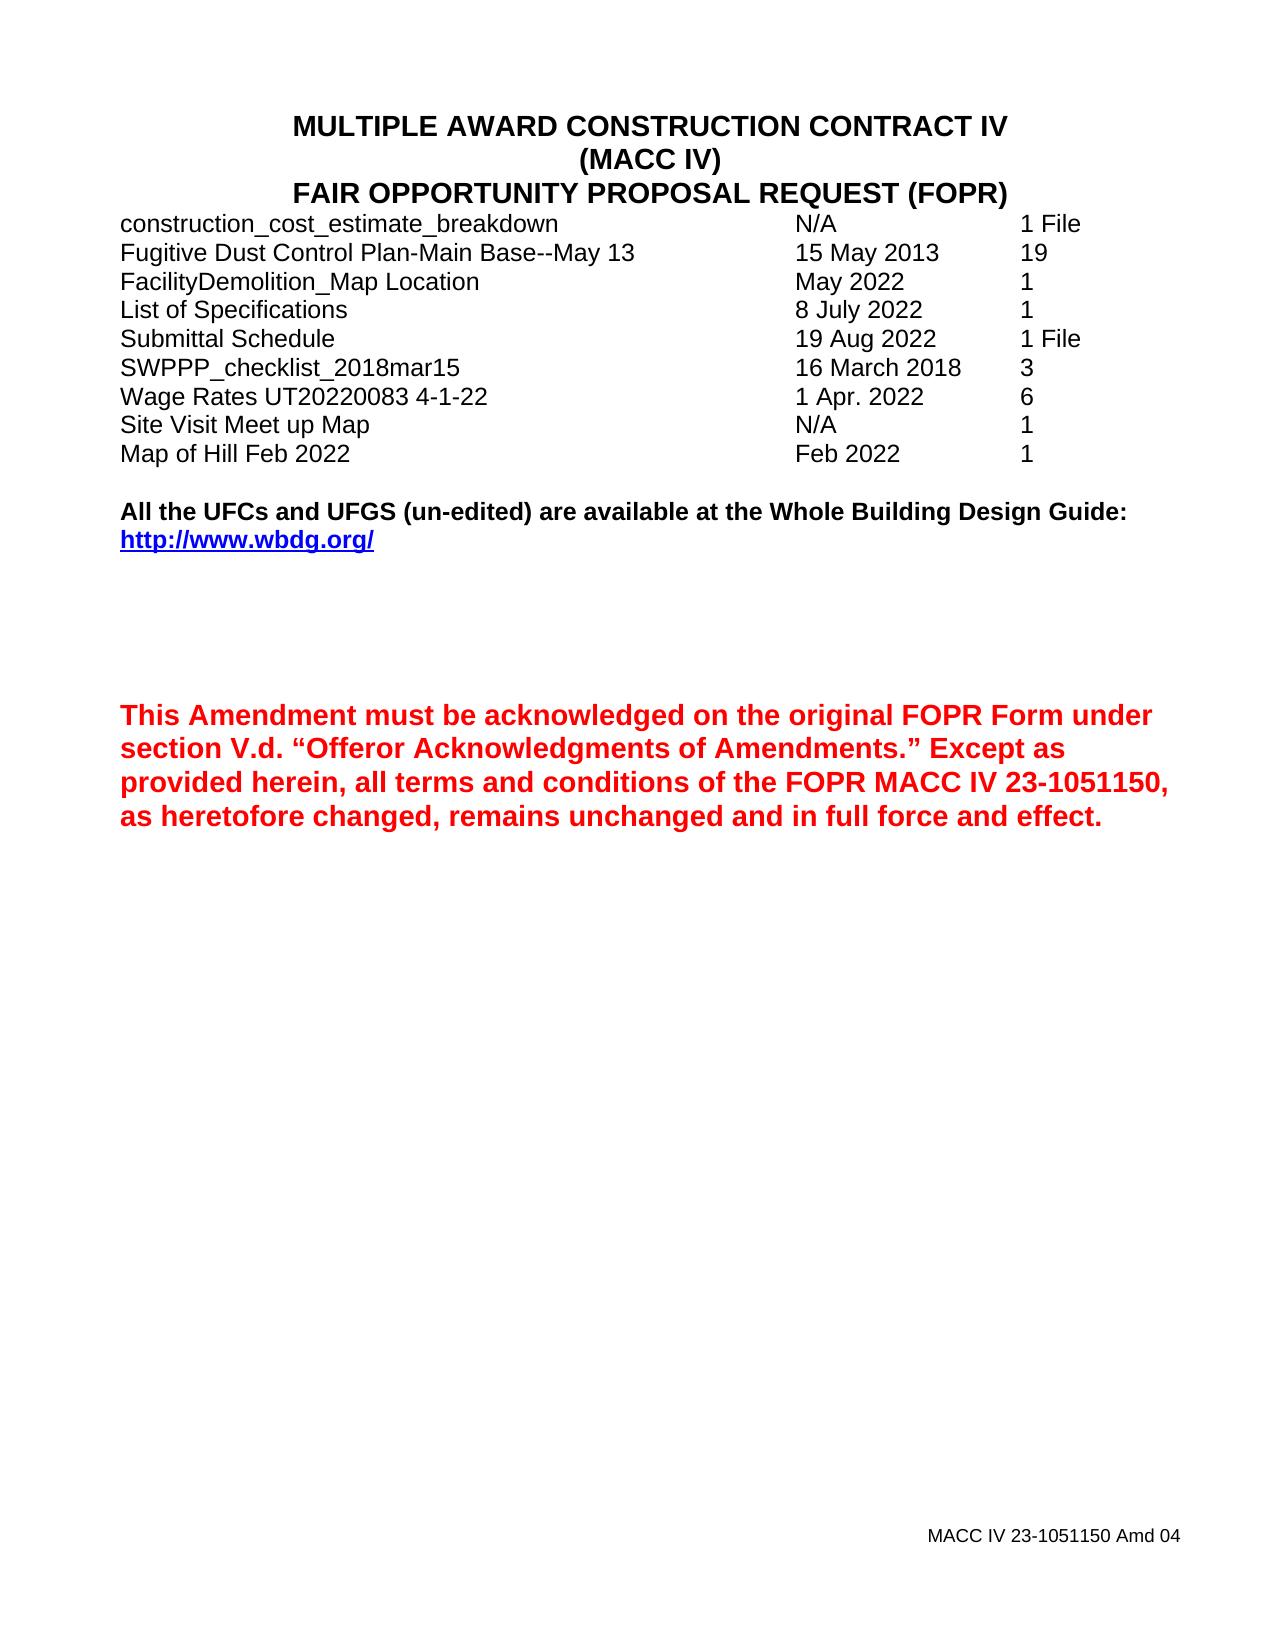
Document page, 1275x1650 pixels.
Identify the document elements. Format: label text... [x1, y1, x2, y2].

text FacilityDemolition_Map Location May 2022 1 [120, 267, 1181, 295]
text This Amendment must be acknowledged on the original FOPR Form under section V.d. “Offeror Acknowledgments of Amendments.” Except as provided herein, all terms and conditions of the FOPR MACC IV 23-1051150, as heretofore changed, remains unchanged and in full force and effect. [120, 698, 1181, 832]
text Submittal Schedule 19 Aug 2022 1 File [120, 324, 1181, 353]
text Site Visit Meet up Map N/A 1 [120, 410, 1181, 439]
text SWPPP_checklist_2018mar15 16 March 2018 3 [120, 353, 1181, 382]
text Fugitive Dust Control Plan-Main Base--May 13 15 May 2013 19 [120, 238, 1181, 267]
text List of Specifications 8 July 2022 1 [120, 295, 1181, 324]
text construction_cost_estimate_breakdown N/A 1 File [120, 209, 1181, 238]
text Wage Rates UT20220083 4-1-22 1 Apr. 2022 6 [120, 382, 1181, 410]
text All the UFCs and UFGS (un-edited) are available at the Whole Building Design Guide: http://www.wbdg.org/ [120, 497, 1181, 554]
text Map of Hill Feb 2022 Feb 2022 1 [120, 439, 1181, 468]
